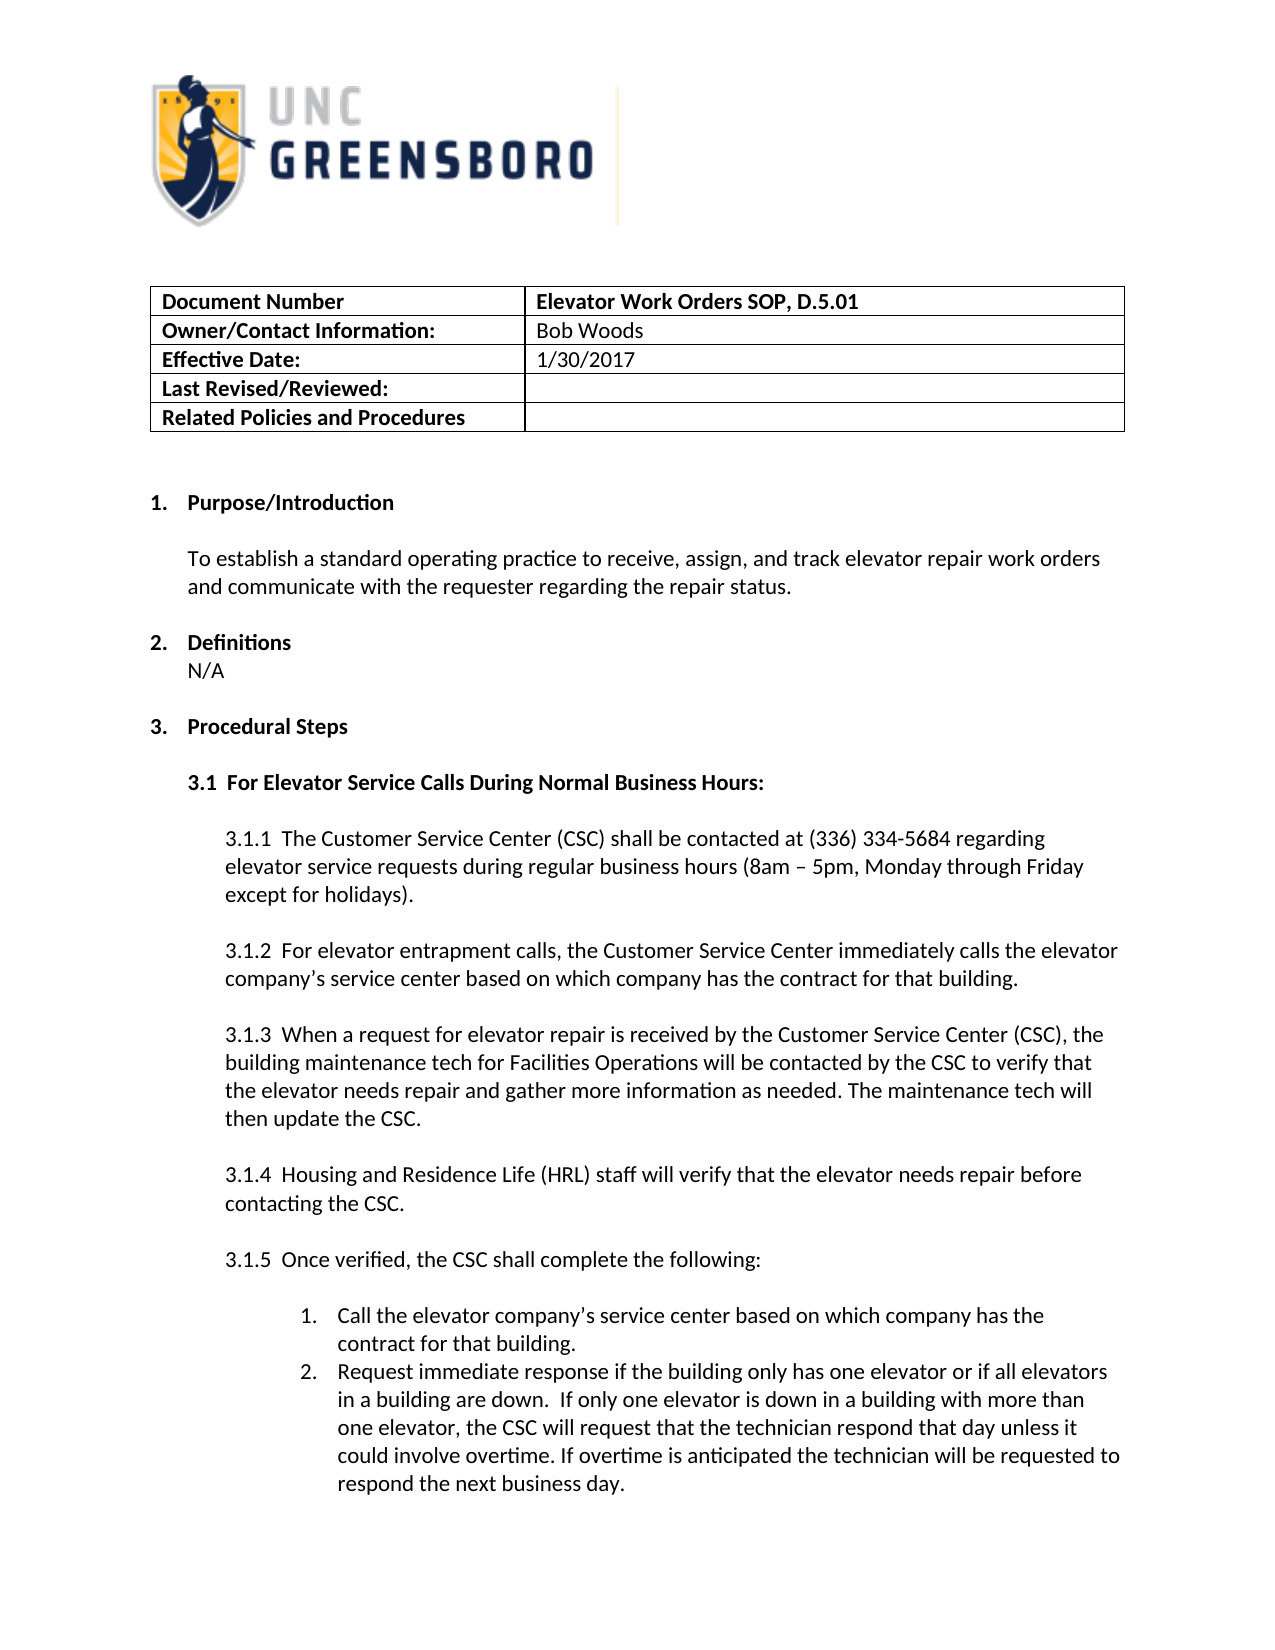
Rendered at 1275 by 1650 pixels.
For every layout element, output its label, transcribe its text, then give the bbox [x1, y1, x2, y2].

list Procedural Steps [150, 712, 1125, 740]
text 3.1.2 For elevator entrapment calls, the Customer Service Center immediately calls the elevator company’s service center based on which company has the contract for that building. [225, 936, 1125, 992]
text 3.1 For Elevator Service Calls During Normal Business Hours: [187, 768, 1125, 796]
table_cell Related Policies and Procedures [151, 403, 524, 431]
table_header Document Number [151, 287, 524, 315]
table_cell Owner/Contact Information: [151, 316, 524, 344]
list Definitions [150, 628, 1125, 656]
list Purpose/Introduction [150, 488, 1125, 516]
table_cell [526, 403, 1124, 431]
text 3.1.3 When a request for elevator repair is received by the Customer Service Center (CSC), the building maintenance tech for Facilities Operations will be contacted by the CSC to verify that the elevator needs repair and gather more information as needed. The maintenance tech will then update the CSC. [225, 1021, 1125, 1133]
text 3.1.1 The Customer Service Center (CSC) shall be contacted at (336) 334-5684 regarding elevator service requests during regular business hours (8am – 5pm, Monday through Friday except for holidays). [225, 824, 1125, 908]
text To establish a standard operating practice to receive, assign, and track elevator repair work orders and communicate with the requester regarding the repair status. [187, 544, 1125, 600]
table_header Elevator Work Orders SOP, D.5.01 [526, 287, 1124, 315]
table_cell Bob Woods [526, 316, 1124, 344]
picture [150, 75, 619, 230]
table_cell Effective Date: [151, 345, 524, 373]
text 3.1.5 Once verified, the CSC shall complete the following: [225, 1245, 1125, 1273]
table_cell Last Revised/Reviewed: [151, 374, 524, 402]
list Call the elevator company’s service center based on which company has the contract for that building. [300, 1301, 1125, 1357]
text 3.1.4 Housing and Residence Life (HRL) staff will verify that the elevator needs repair before contacting the CSC. [225, 1161, 1125, 1217]
table_cell [526, 374, 1124, 402]
table_cell 1/30/2017 [526, 345, 1124, 373]
list Request immediate response if the building only has one elevator or if all elevators in a building are down. If only one elevator is down in a building with more than one elevator, the CSC will request that the technician respond that day unless it could involve overtime. If overtime is anticipated the technician will be requested to respond the next business day. [300, 1357, 1125, 1497]
text N/A [187, 656, 1125, 684]
